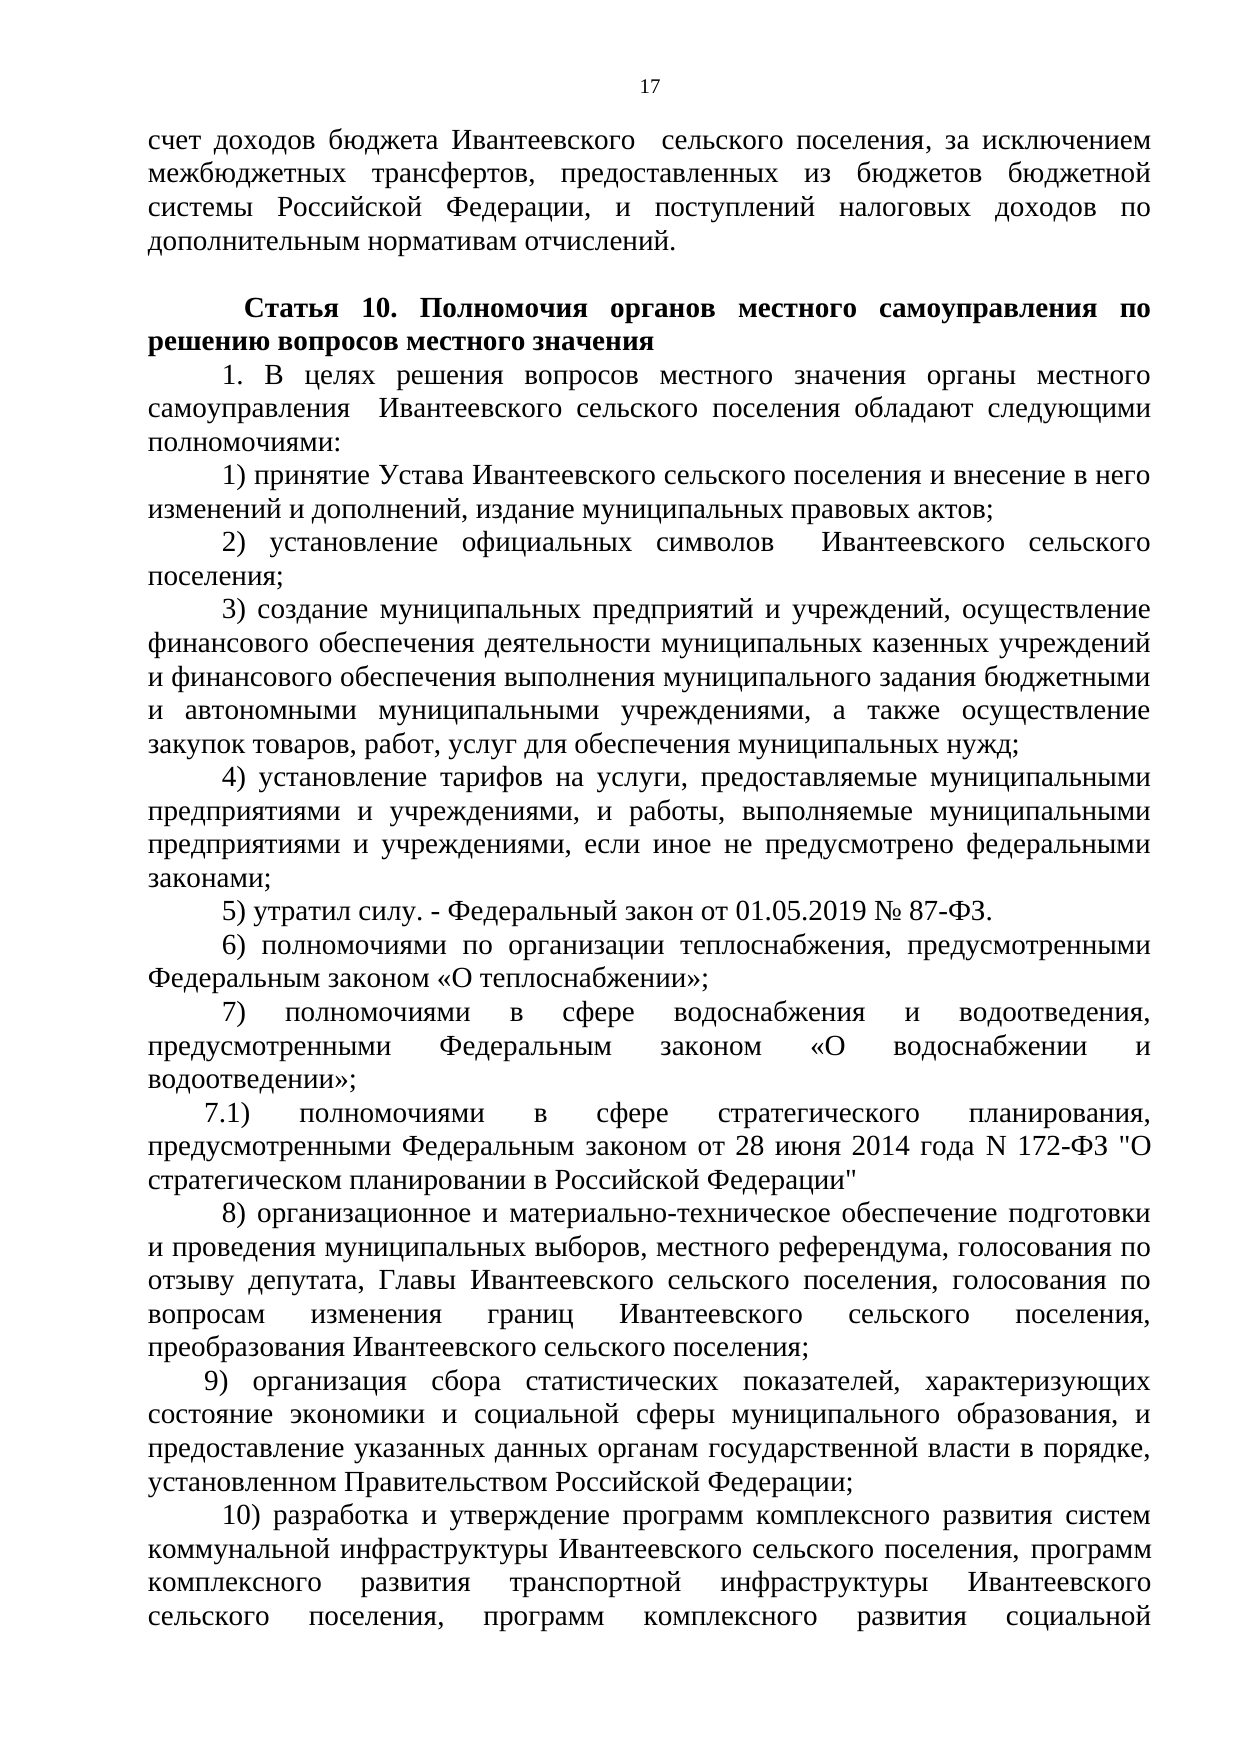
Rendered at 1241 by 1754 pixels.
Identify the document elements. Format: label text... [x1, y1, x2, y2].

text 5) утратил силу. - Федеральный закон от 01.05.2019 № 87-ФЗ. [148, 893, 1152, 927]
text 4) установление тарифов на услуги, предоставляемые муниципальными предприятиями и учреждениями, и работы, выполняемые муниципальными предприятиями и учреждениями, если иное не предусмотрено федеральными законами; [148, 759, 1152, 893]
text 6) полномочиями по организации теплоснабжения, предусмотренными Федеральным законом «О теплоснабжении»; [148, 927, 1152, 994]
text 8) организационное и материально-техническое обеспечение подготовки и проведения муниципальных выборов, местного референдума, голосования по отзыву депутата, Главы Ивантеевского сельского поселения, голосования по вопросам изменения границ Ивантеевского сельского поселения, преобразования Ивантеевского сельского поселения; [148, 1195, 1152, 1363]
text 7.1) полномочиями в сфере стратегического планирования, предусмотренными Федеральным законом от 28 июня 2014 года N 172-ФЗ "О стратегическом планировании в Российской Федерации" [148, 1095, 1152, 1195]
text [148, 122, 1152, 256]
text Статья 10. Полномочия органов местного самоуправления по решению вопросов местного значения [148, 290, 1152, 357]
text 9) организация сбора статистических показателей, характеризующих состояние экономики и социальной сферы муниципального образования, и предоставление указанных данных органам государственной власти в порядке, установленном Правительством Российской Федерации; [148, 1363, 1152, 1497]
text 7) полномочиями в сфере водоснабжения и водоотведения, предусмотренными Федеральным законом «О водоснабжении и водоотведении»; [148, 994, 1152, 1095]
text 3) создание муниципальных предприятий и учреждений, осуществление финансового обеспечения деятельности муниципальных казенных учреждений и финансового обеспечения выполнения муниципального задания бюджетными и автономными муниципальными учреждениями, а также осуществление закупок товаров, работ, услуг для обеспечения муниципальных нужд; [148, 592, 1152, 759]
text 1) принятие Устава Ивантеевского сельского поселения и внесение в него изменений и дополнений, издание муниципальных правовых актов; [148, 457, 1152, 524]
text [148, 1497, 1152, 1631]
text 2) установление официальных символов Ивантеевского сельского поселения; [148, 524, 1152, 592]
text 1. В целях решения вопросов местного значения органы местного самоуправления Ивантеевского сельского поселения обладают следующими полномочиями: [148, 357, 1152, 457]
